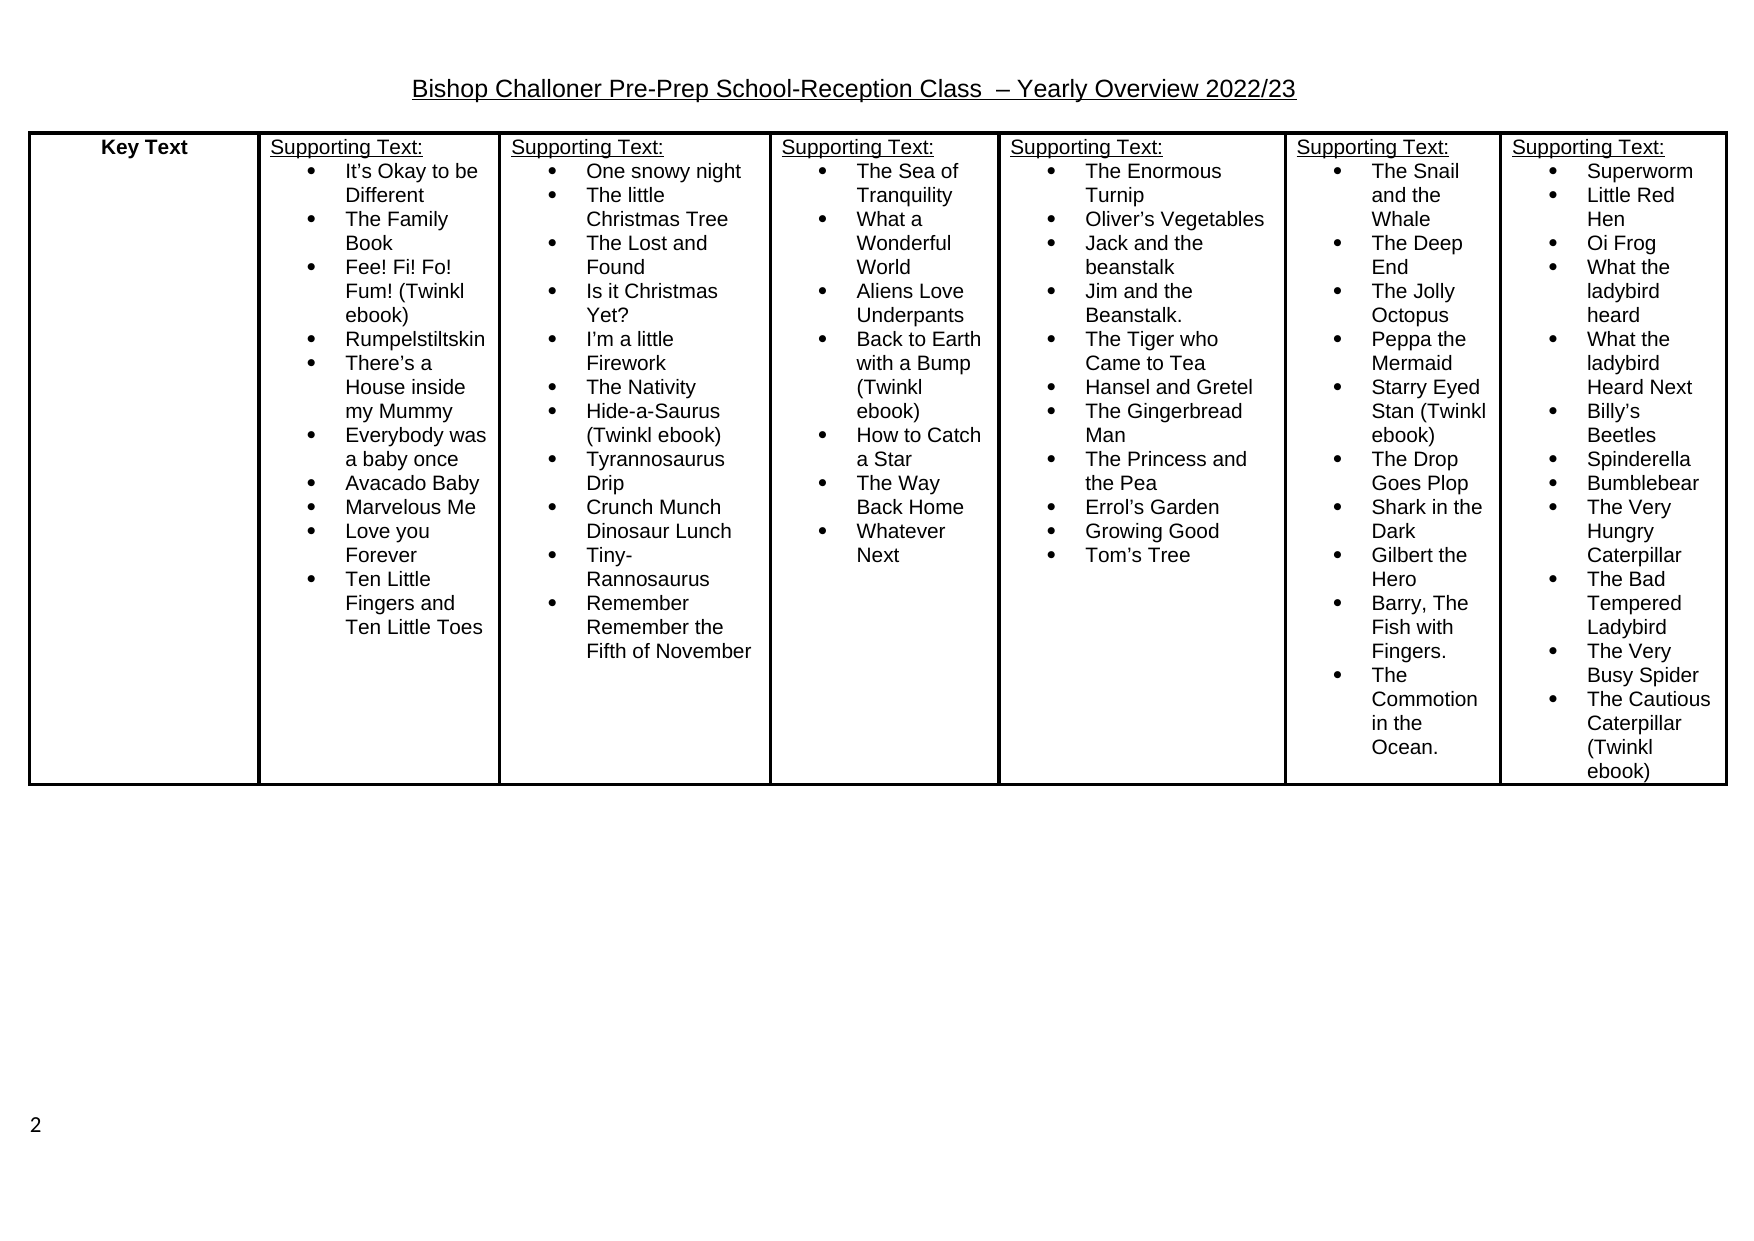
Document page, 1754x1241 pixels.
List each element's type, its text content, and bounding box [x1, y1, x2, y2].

table_cell Supporting Text: Superworm Little Red Hen Oi Frog What the ladybird heard What the ladybird Heard Next Billy’s Beetles Spinderella Bumblebear The Very Hungry Caterpillar The Bad Tempered Ladybird The Very Busy Spider The Cautious Caterpillar (Twinkl ebook) [1502, 135, 1725, 783]
table_cell Supporting Text: The Sea of Tranquility What a Wonderful World Aliens Love Underpants Back to Earth with a Bump (Twinkl ebook) How to Catch a Star The Way Back Home Whatever Next [772, 135, 997, 783]
table_cell Supporting Text: The Snail and the Whale The Deep End The Jolly Octopus Peppa the Mermaid Starry Eyed Stan (Twinkl ebook) The Drop Goes Plop Shark in the Dark Gilbert the Hero Barry, The Fish with Fingers. The Commotion in the Ocean. [1287, 135, 1499, 783]
table_cell Supporting Text: The Enormous Turnip Oliver’s Vegetables Jack and the beanstalk Jim and the Beanstalk. The Tiger who Came to Tea Hansel and Gretel The Gingerbread Man The Princess and the Pea Errol’s Garden Growing Good Tom’s Tree [1001, 135, 1284, 783]
table_cell Key Text [31, 135, 257, 783]
table_cell Supporting Text: One snowy night The little Christmas Tree The Lost and Found Is it Christmas Yet? I’m a little Firework The Nativity Hide-a-Saurus (Twinkl ebook) Tyrannosaurus Drip Crunch Munch Dinosaur Lunch Tiny- Rannosaurus Remember Remember the Fifth of November [501, 135, 769, 783]
table_cell Supporting Text: It’s Okay to be Different The Family Book Fee! Fi! Fo! Fum! (Twinkl ebook) Rumpelstiltskin There’s a House inside my Mummy Everybody was a baby once Avacado Baby Marvelous Me Love you Forever Ten Little Fingers and Ten Little Toes [261, 135, 498, 783]
